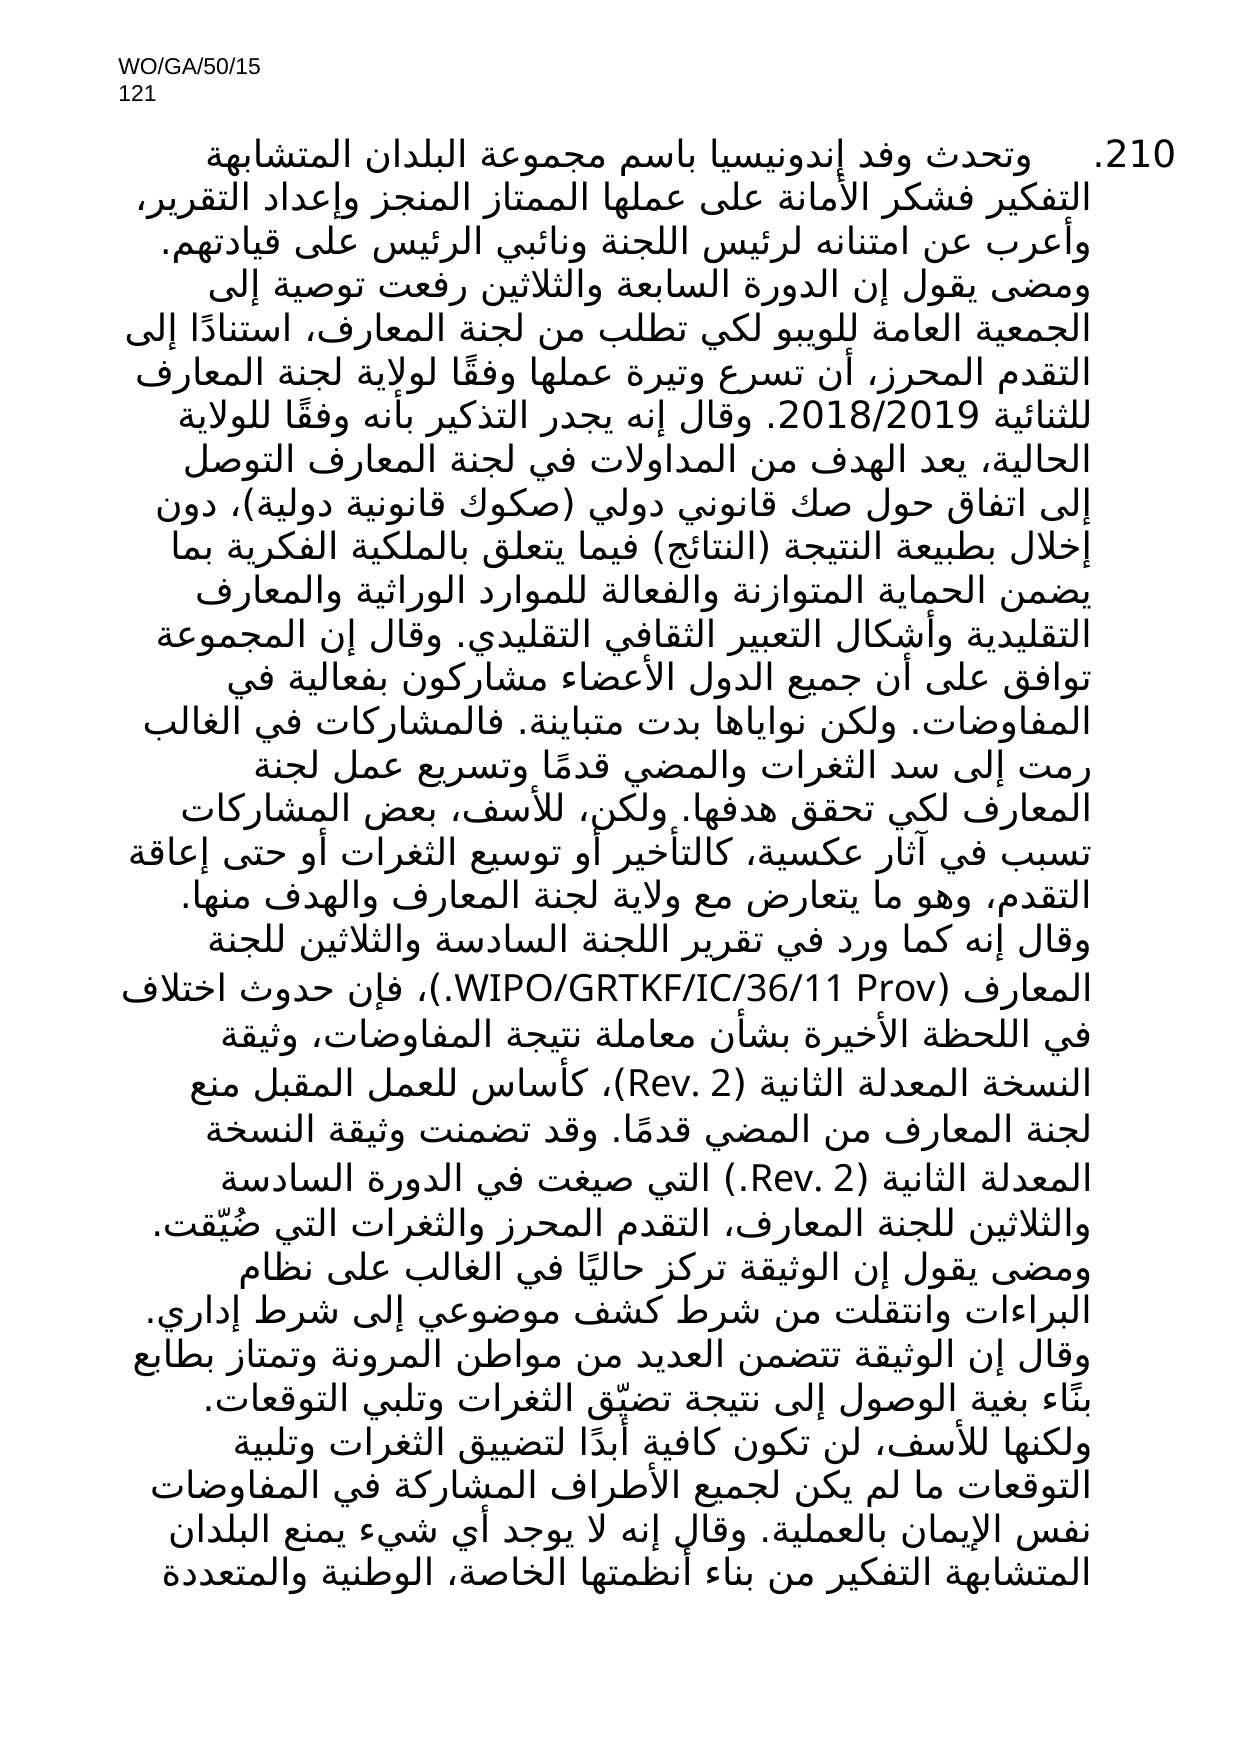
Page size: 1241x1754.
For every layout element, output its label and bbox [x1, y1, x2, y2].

text [118, 132, 1092, 1595]
